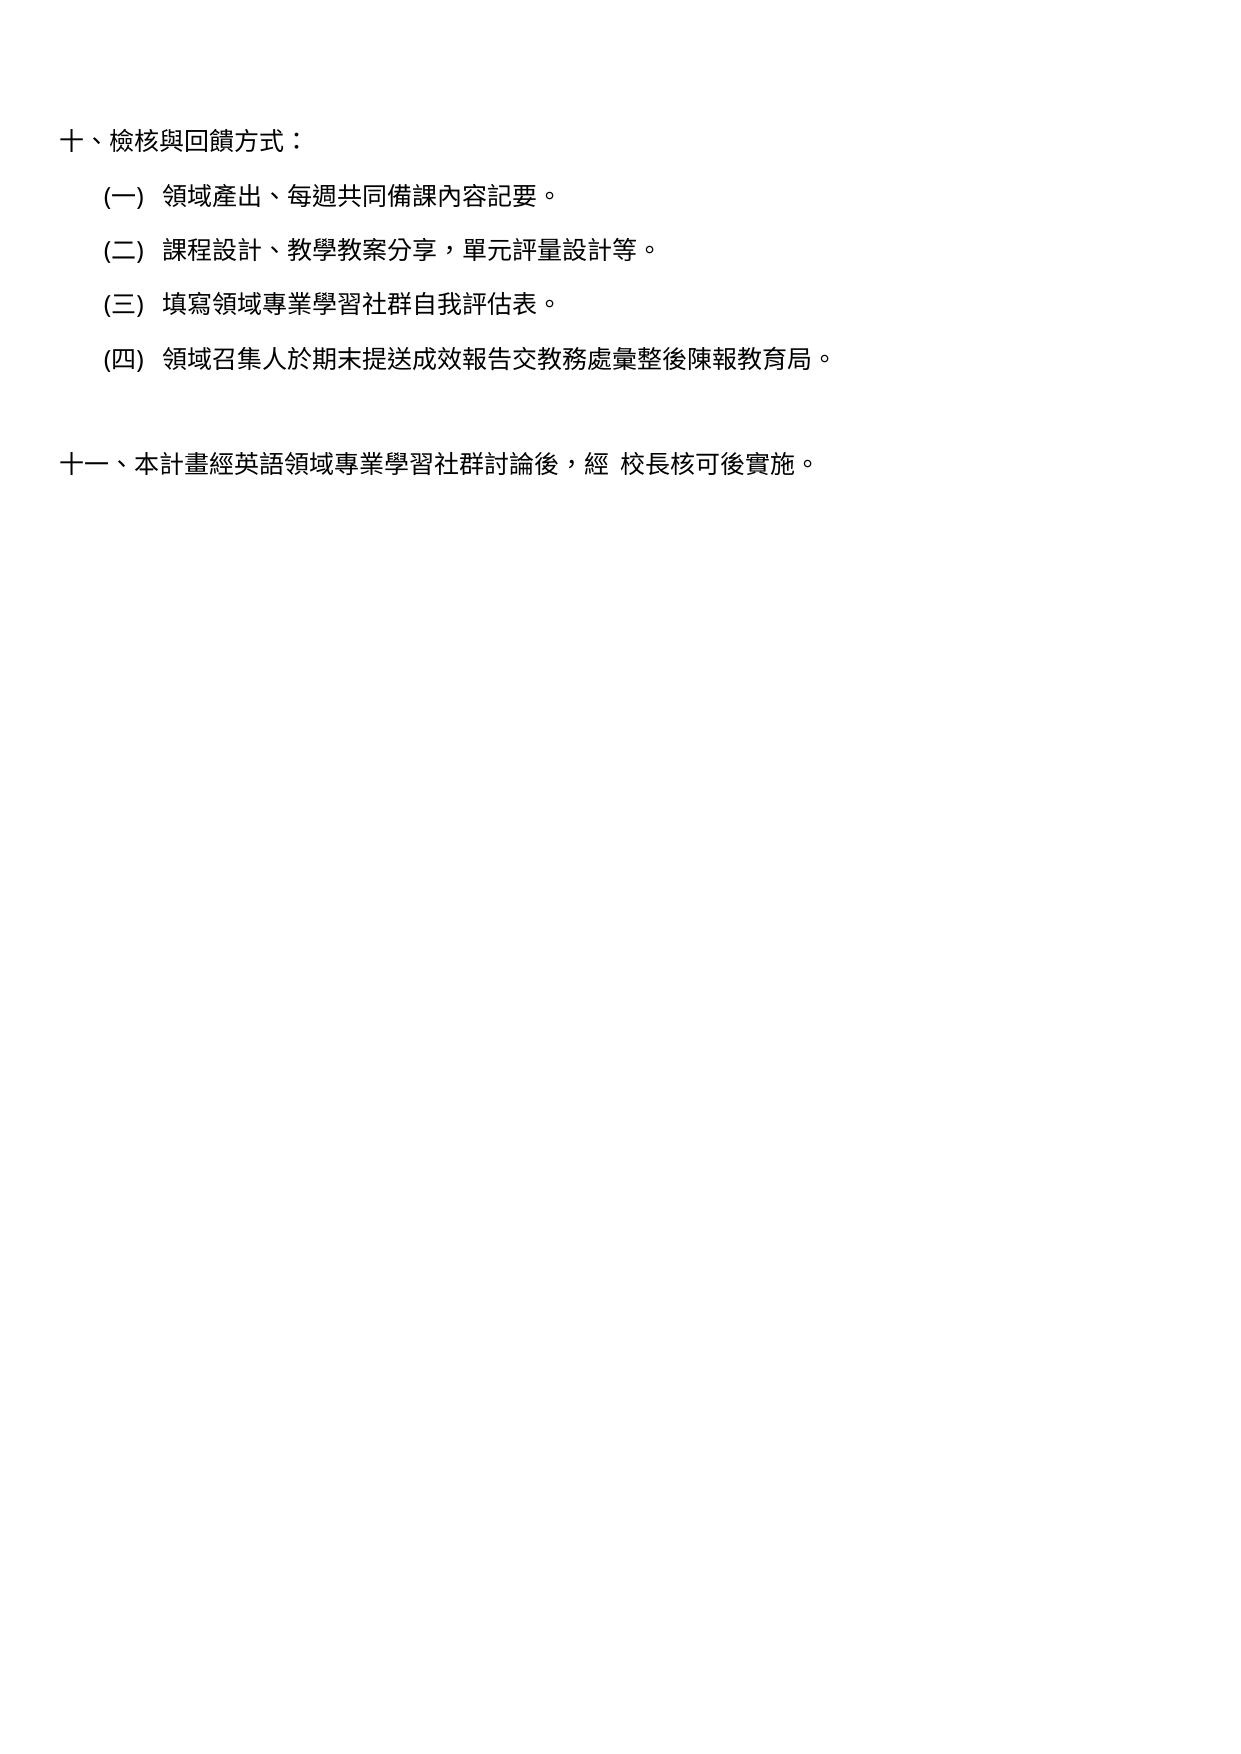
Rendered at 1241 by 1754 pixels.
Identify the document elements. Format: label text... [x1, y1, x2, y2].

list 填寫領域專業學習社群自我評估表。 [103, 285, 1181, 321]
text 十、檢核與回饋方式： [59, 122, 1181, 158]
list 領域召集人於期末提送成效報告交教務處彙整後陳報教育局。 [103, 339, 1181, 376]
list 領域產出、每週共同備課內容記要。 [103, 176, 1181, 212]
list 課程設計、教學教案分享，單元評量設計等。 [103, 231, 1181, 267]
text 十一、本計畫經英語領域專業學習社群討論後，經 校長核可後實施。 [59, 445, 1181, 481]
